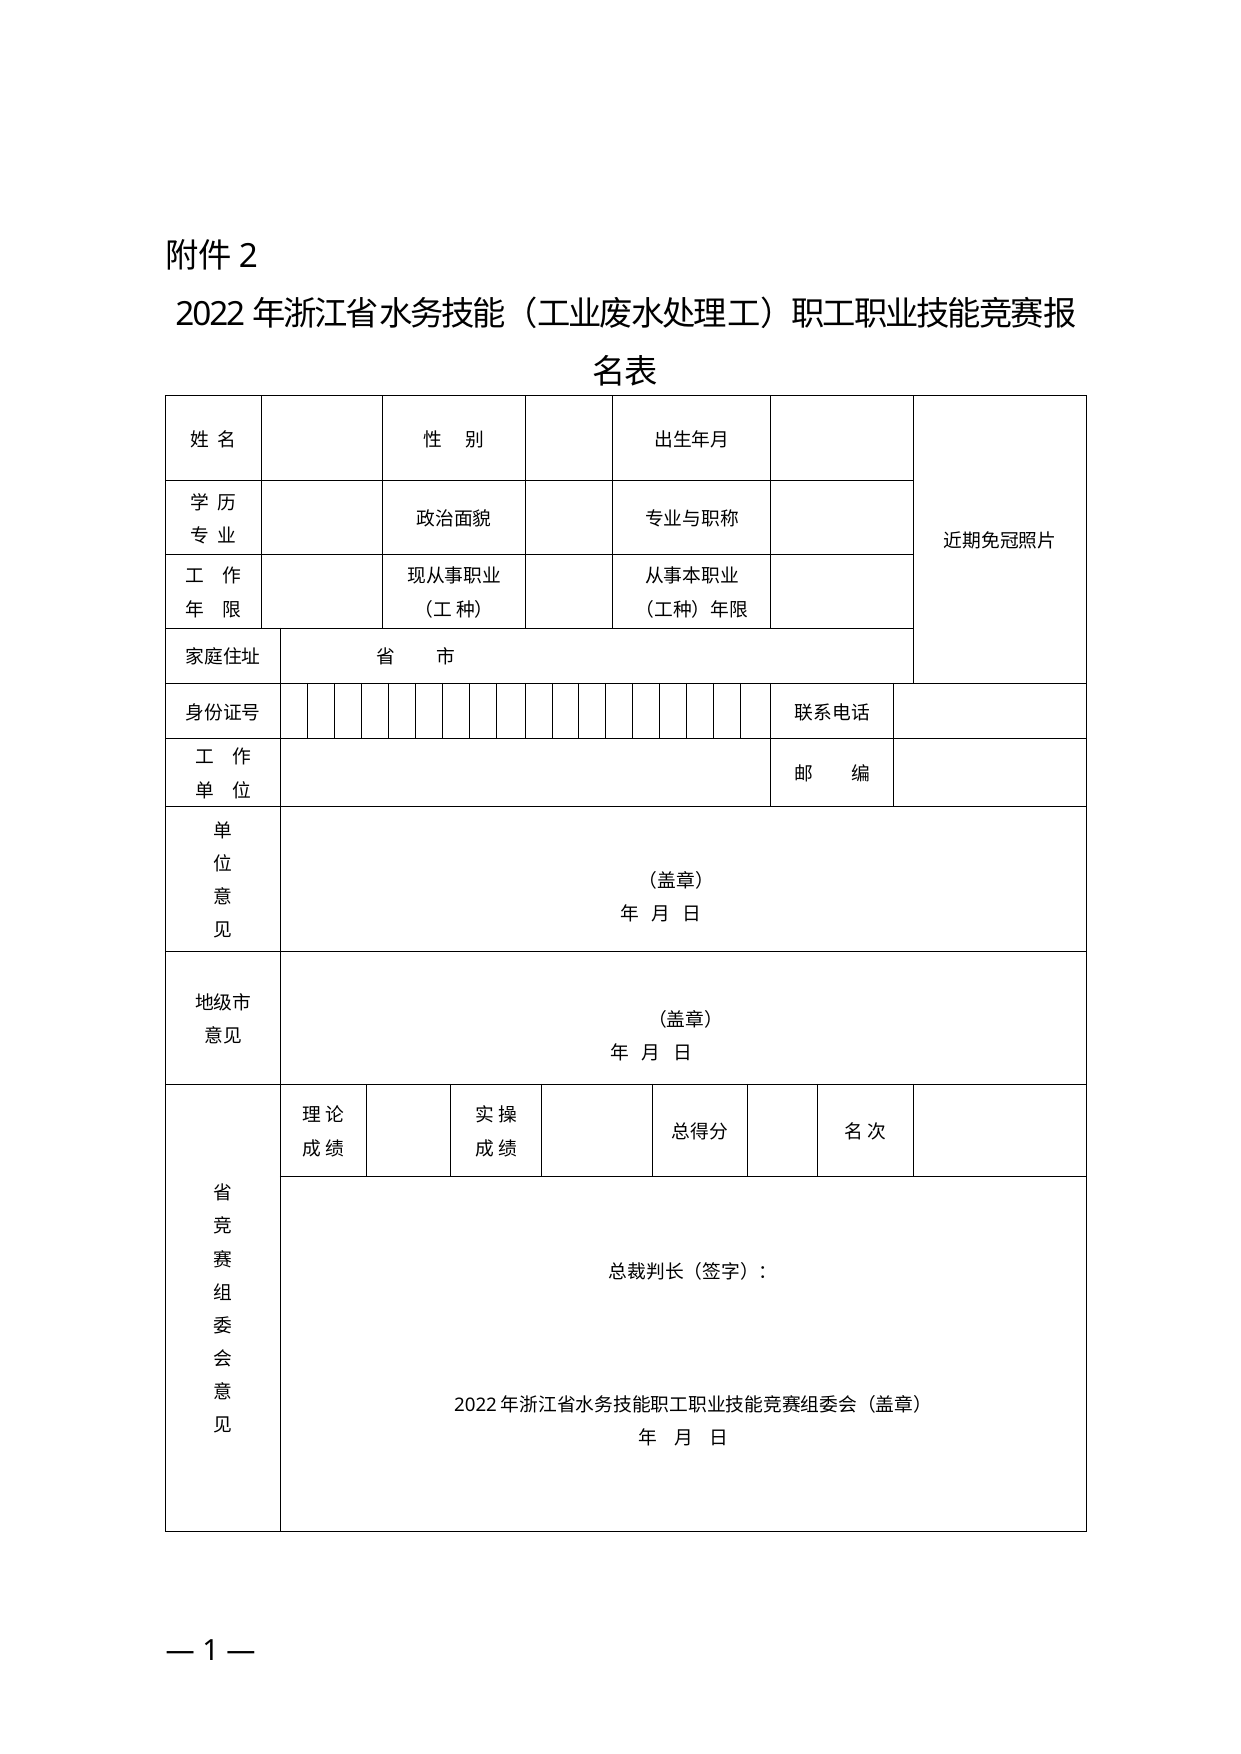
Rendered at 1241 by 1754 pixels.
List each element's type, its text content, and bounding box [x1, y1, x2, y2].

table_cell （盖章） 年 月 日 [281, 807, 1086, 951]
table_cell [894, 684, 1086, 738]
table_cell [470, 684, 496, 738]
table_cell [771, 481, 913, 554]
table_header 近期免冠照片 [914, 396, 1086, 683]
table_cell 理 论 成 绩 [281, 1085, 366, 1176]
table_cell [660, 684, 686, 738]
table_cell 总裁判长（签字）： 2022年浙江省水务技能职工职业技能竞赛组委会（盖章） 年 月 日 [281, 1177, 1086, 1531]
table_cell [748, 1085, 817, 1176]
table_cell [553, 684, 578, 738]
table_cell [771, 555, 913, 628]
table_cell 邮 编 [771, 739, 893, 806]
table_cell 工 作 年 限 [166, 555, 261, 628]
table_cell [526, 481, 612, 554]
table_cell 学 历 专 业 [166, 481, 261, 554]
table_cell [281, 684, 307, 738]
table_cell 家庭住址 [166, 629, 280, 683]
table_cell （盖章） 年 月 日 [281, 952, 1086, 1084]
table_cell [262, 555, 382, 628]
table_cell [416, 684, 442, 738]
table_cell [443, 684, 469, 738]
table_cell [281, 739, 770, 806]
table_cell 省 竞 赛 组 委 会 意 见 [166, 1085, 280, 1531]
table_cell [497, 684, 525, 738]
table_cell [526, 555, 612, 628]
table_cell [894, 739, 1086, 806]
table_header [771, 396, 913, 480]
text 2022年浙江省水务技能（工业废水处理工）职工职业技能竞赛报名表 [165, 279, 1087, 395]
table_cell 名 次 [818, 1085, 913, 1176]
table_cell 专业与职称 [613, 481, 770, 554]
table_cell 现从事职业 （工 种） [383, 555, 525, 628]
table_cell [526, 684, 552, 738]
table_cell 省 市 [281, 629, 913, 683]
table_cell [579, 684, 605, 738]
table_cell [741, 684, 770, 738]
text 附件2 [165, 220, 1087, 279]
table_cell 单 位 意 见 [166, 807, 280, 951]
table_cell 从事本职业 （工种）年限 [613, 555, 770, 628]
table_header 出生年月 [613, 396, 770, 480]
table_cell 工 作 单 位 [166, 739, 280, 806]
table_cell 身份证号 [166, 684, 280, 738]
table_header [262, 396, 382, 480]
table_header [526, 396, 612, 480]
table_cell [389, 684, 415, 738]
table_cell [308, 684, 334, 738]
table_cell [914, 1085, 1086, 1176]
table_cell [542, 1085, 652, 1176]
table_cell 联系电话 [771, 684, 893, 738]
table_cell [335, 684, 361, 738]
table_cell [633, 684, 659, 738]
table_cell 实 操 成 绩 [451, 1085, 541, 1176]
table_cell [367, 1085, 450, 1176]
table_cell [714, 684, 740, 738]
table_cell 地级市 意见 [166, 952, 280, 1084]
table_cell [262, 481, 382, 554]
table_cell [606, 684, 632, 738]
table_cell 总得分 [653, 1085, 747, 1176]
table_header 姓 名 [166, 396, 261, 480]
table_cell [687, 684, 713, 738]
table_header 性 别 [383, 396, 525, 480]
table_cell 政治面貌 [383, 481, 525, 554]
table_cell [362, 684, 388, 738]
